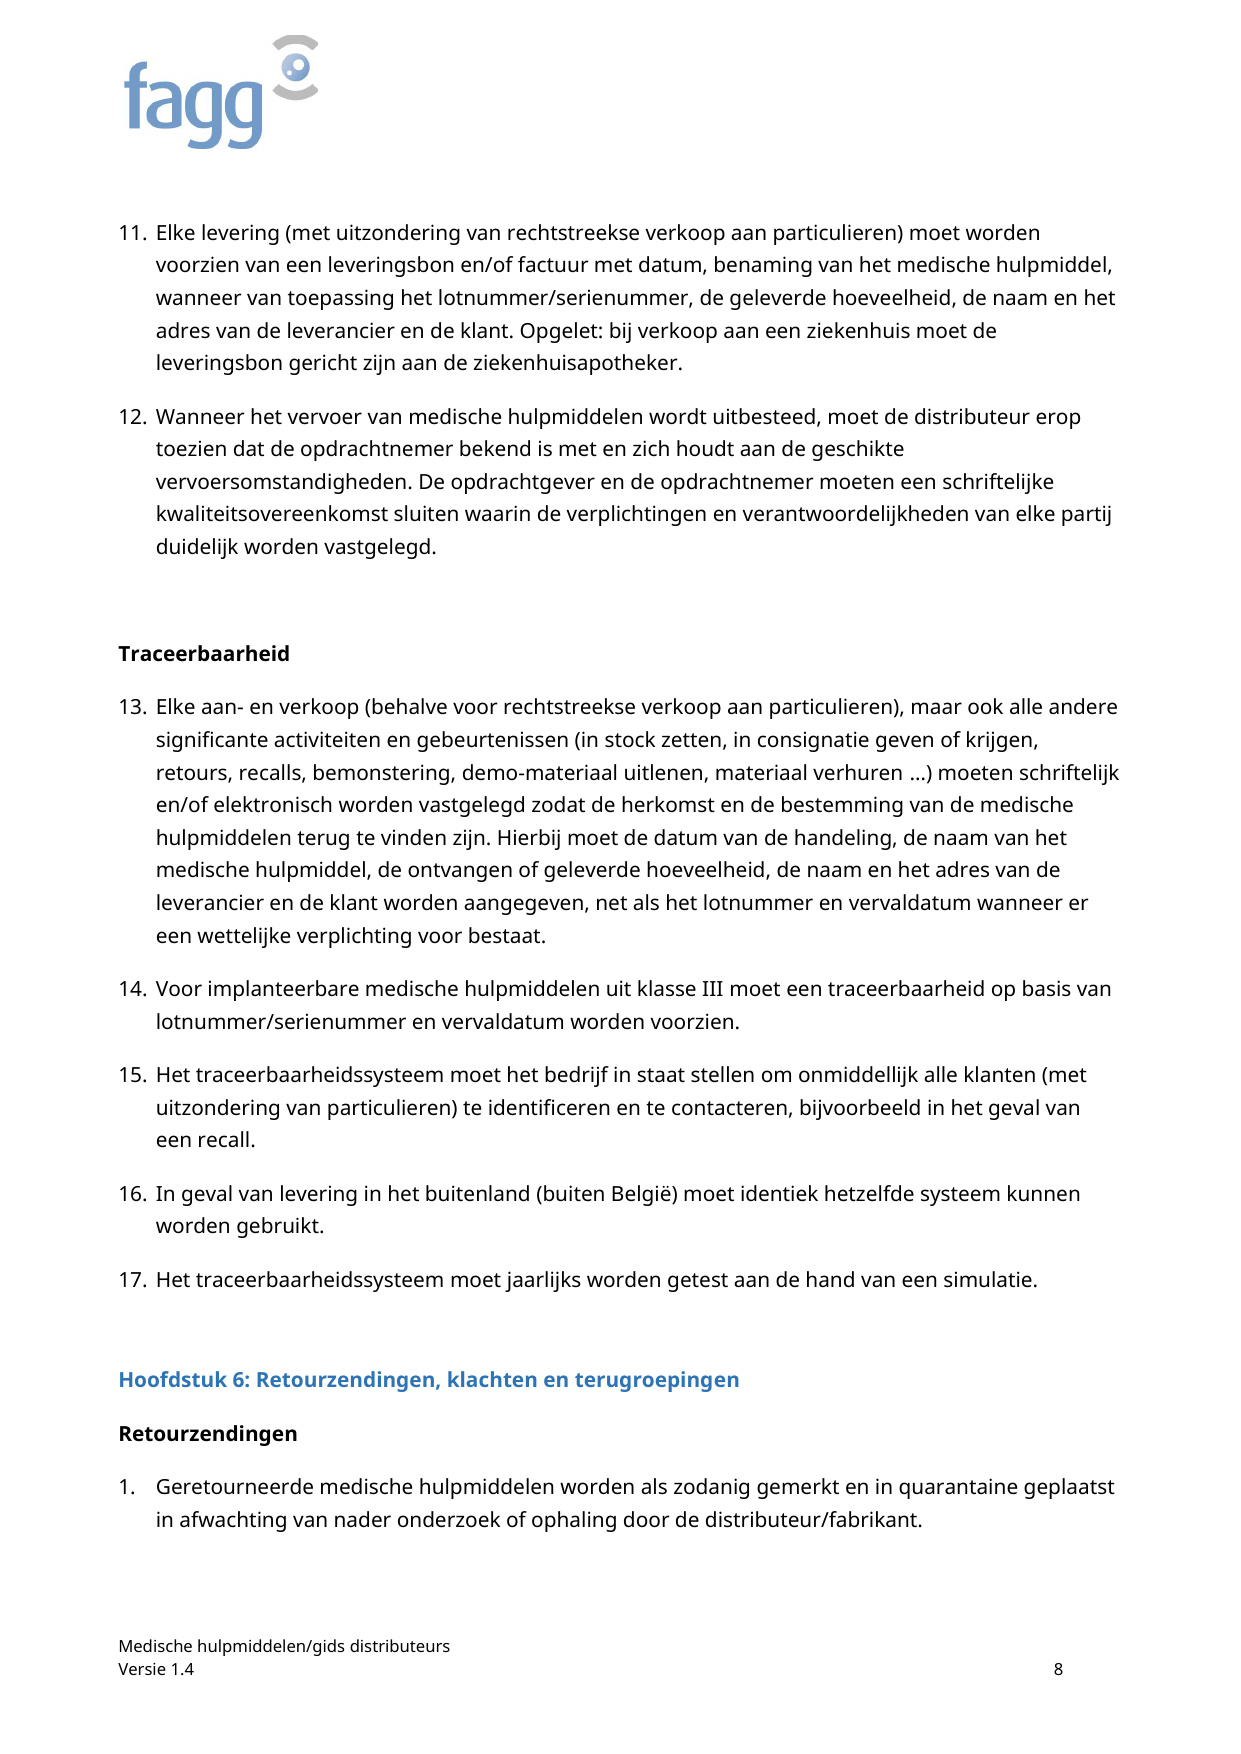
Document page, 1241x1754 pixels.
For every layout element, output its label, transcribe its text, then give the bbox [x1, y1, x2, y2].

list Traceerbaarheid [118, 639, 1122, 667]
text Het traceerbaarheidssysteem moet jaarlijks worden getest aan de hand van een simulatie. [118, 1265, 1122, 1293]
text In geval van levering in het buitenland (buiten België) moet identiek hetzelfde systeem kunnen worden gebruikt. [118, 1179, 1122, 1240]
text Voor implanteerbare medische hulpmiddelen uit klasse III moet een traceerbaarheid op basis van lotnummer/serienummer en vervaldatum worden voorzien. [118, 974, 1122, 1035]
text Wanneer het vervoer van medische hulpmiddelen wordt uitbesteed, moet de distributeur erop toezien dat de opdrachtnemer bekend is met en zich houdt aan de geschikte vervoersomstandigheden. De opdrachtgever en de opdrachtnemer moeten een schriftelijke kwaliteitsovereenkomst sluiten waarin de verplichtingen en verantwoordelijkheden van elke partij duidelijk worden vastgelegd. [118, 402, 1122, 561]
text Elke levering (met uitzondering van rechtstreekse verkoop aan particulieren) moet worden voorzien van een leveringsbon en/of factuur met datum, benaming van het medische hulpmiddel, wanneer van toepassing het lotnummer/serienummer, de geleverde hoeveelheid, de naam en het adres van de leverancier en de klant. Opgelet: bij verkoop aan een ziekenhuis moet de leveringsbon gericht zijn aan de ziekenhuisapotheker. [118, 218, 1122, 377]
subtitle Hoofdstuk 6: Retourzendingen, klachten en terugroepingen [118, 1366, 1122, 1394]
text Elke aan- en verkoop (behalve voor rechtstreekse verkoop aan particulieren), maar ook alle andere significante activiteiten en gebeurtenissen (in stock zetten, in consignatie geven of krijgen, retours, recalls, bemonstering, demo-materiaal uitlenen, materiaal verhuren …) moeten schriftelijk en/of elektronisch worden vastgelegd zodat de herkomst en de bestemming van de medische hulpmiddelen terug te vinden zijn. Hierbij moet de datum van de handeling, de naam van het medische hulpmiddel, de ontvangen of geleverde hoeveelheid, de naam en het adres van de leverancier en de klant worden aangegeven, net als het lotnummer en vervaldatum wanneer er een wettelijke verplichting voor bestaat. [118, 692, 1122, 949]
list Retourzendingen [118, 1419, 1122, 1447]
text Het traceerbaarheidssysteem moet het bedrijf in staat stellen om onmiddellijk alle klanten (met uitzondering van particulieren) te identificeren en te contacteren, bijvoorbeeld in het geval van een recall. [118, 1060, 1122, 1154]
list Geretourneerde medische hulpmiddelen worden als zodanig gemerkt en in quarantaine geplaatst in afwachting van nader onderzoek of ophaling door de distributeur/fabrikant. [118, 1472, 1122, 1533]
